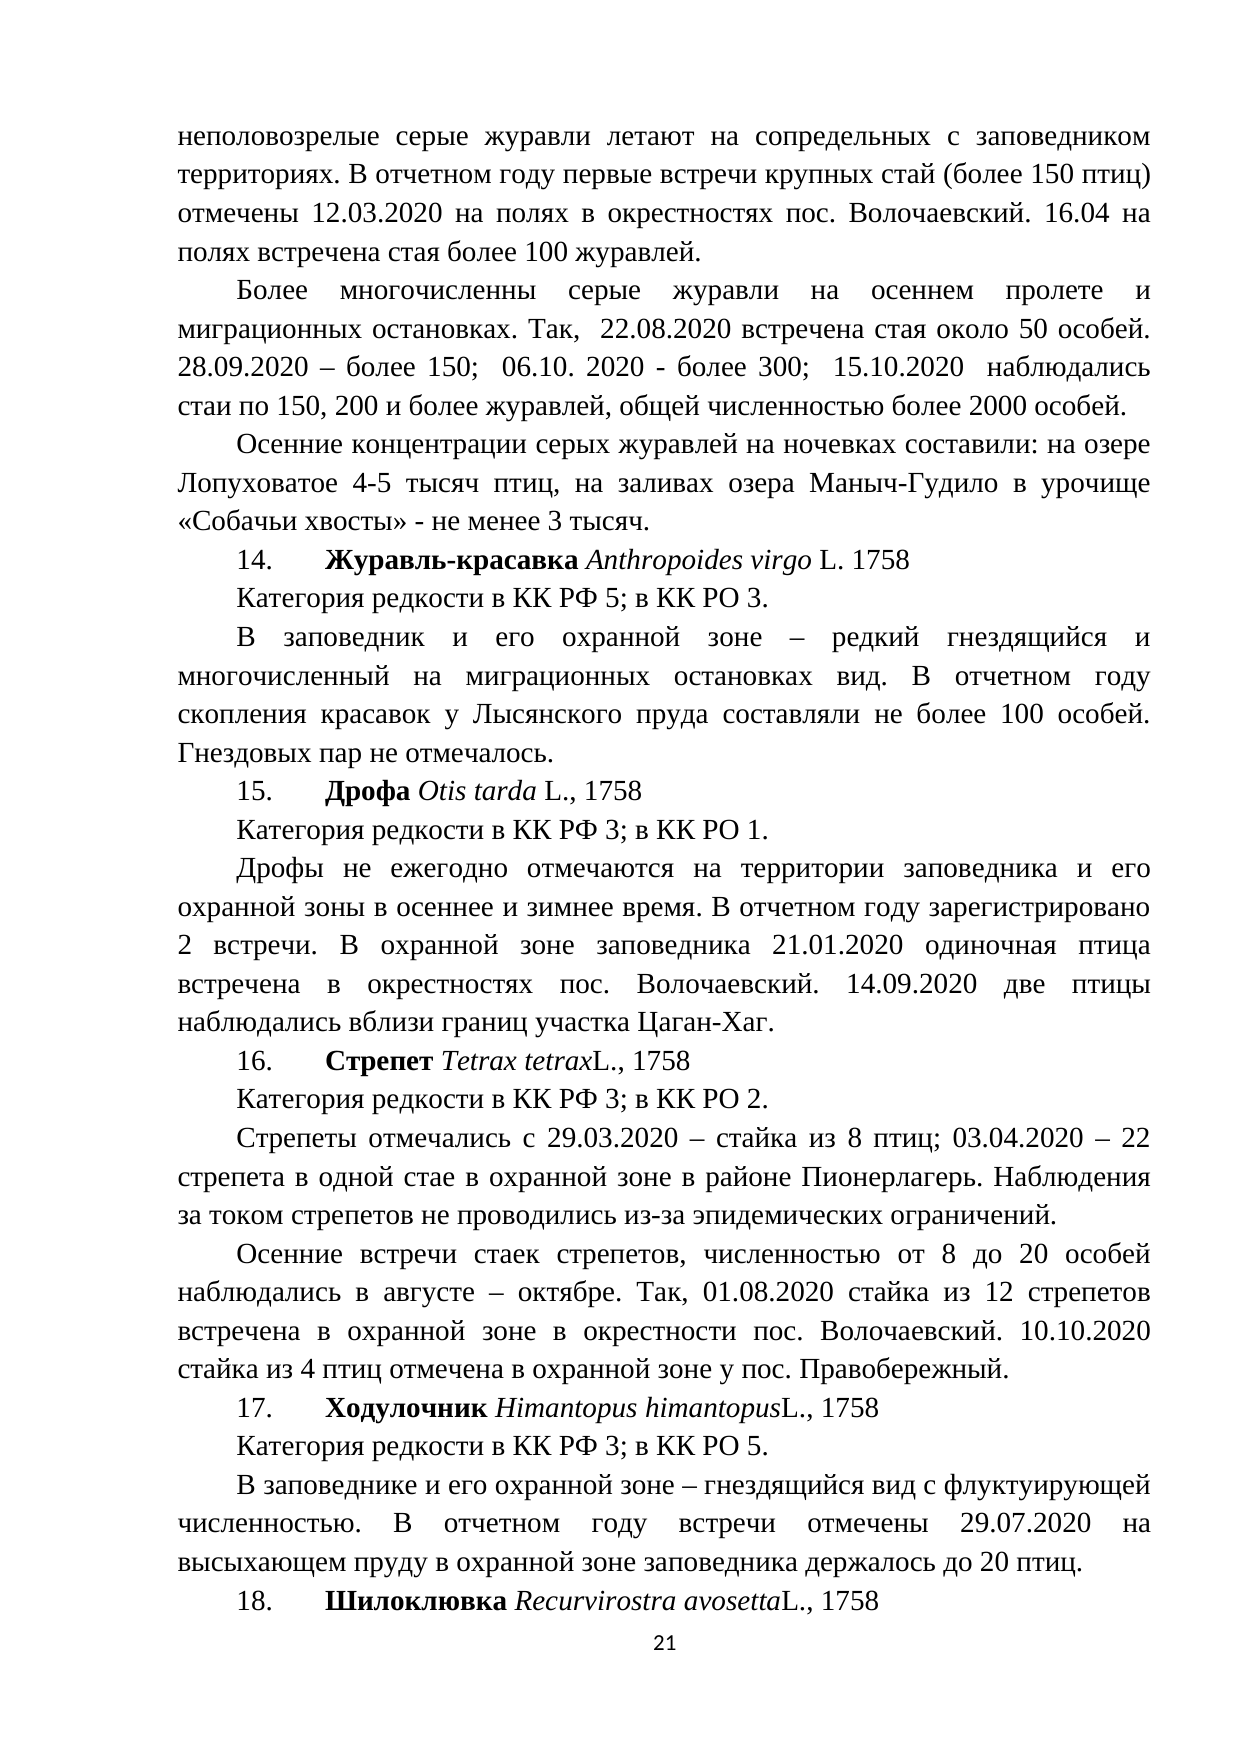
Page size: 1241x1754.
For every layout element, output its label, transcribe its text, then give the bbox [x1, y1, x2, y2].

text В заповеднике и его охранной зоне – гнездящийся вид с флуктуирующей численностью. В отчетном году встречи отмечены 29.07.2020 на высыхающем пруду в охранной зоне заповедника держалось до 20 птиц. [177, 1467, 1152, 1578]
text Осенние встречи стаек стрепетов, численностью от 8 до 20 особей наблюдались в августе – октябре. Так, 01.08.2020 стайка из 12 стрепетов встречена в охранной зоне в окрестности пос. Волочаевский. 10.10.2020 стайка из 4 птиц отмечена в охранной зоне у пос. Правобережный. [177, 1236, 1152, 1385]
text 14. Журавль-красавка Anthropoides virgo L. 1758 [177, 542, 1152, 576]
text Дрофы не ежегодно отмечаются на территории заповедника и его охранной зоны в осеннее и зимнее время. В отчетном году зарегистрировано 2 встречи. В охранной зоне заповедника 21.01.2020 одиночная птица встречена в окрестностях пос. Волочаевский. 14.09.2020 две птицы наблюдались вблизи границ участка Цаган-Хаг. [177, 850, 1152, 1038]
text Категория редкости в КК РФ 3; в КК РО 1. [177, 812, 1152, 845]
text Осенние концентрации серых журавлей на ночевках составили: на озере Лопуховатое 4-5 тысяч птиц, на заливах озера Маныч-Гудило в урочище «Собачьи хвосты» - не менее 3 тысяч. [177, 426, 1152, 537]
text В заповедник и его охранной зоне – редкий гнездящийся и многочисленный на миграционных остановках вид. В отчетном году скопления красавок у Лысянского пруда составляли не более 100 особей. Гнездовых пар не отмечалось. [177, 619, 1152, 768]
text Более многочисленны серые журавли на осеннем пролете и миграционных остановках. Так, 22.08.2020 встречена стая около 50 особей. 28.09.2020 – более 150; 06.10. 2020 - более 300; 15.10.2020 наблюдались стаи по 150, 200 и более журавлей, общей численностью более 2000 особей. [177, 272, 1152, 421]
text Категория редкости в КК РФ 3; в КК РО 2. [177, 1082, 1152, 1115]
text Стрепеты отмечались с 29.03.2020 – стайка из 8 птиц; 03.04.2020 – 22 стрепета в одной стае в охранной зоне в районе Пионерлагерь. Наблюдения за током стрепетов не проводились из-за эпидемических ограничений. [177, 1120, 1152, 1231]
text 15. Дрофа Otis tarda L., 1758 [177, 773, 1152, 807]
text Категория редкости в КК РФ 5; в КК РО 3. [177, 581, 1152, 614]
text 18. Шилоклювка Recurvirostra avosettaL., 1758 [177, 1583, 1152, 1616]
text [177, 118, 1152, 267]
text 17. Ходулочник Himantopus himantopusL., 1758 [177, 1390, 1152, 1423]
text Категория редкости в КК РФ 3; в КК РО 5. [177, 1428, 1152, 1462]
text 16. Стрепет Tetrax tetraxL., 1758 [177, 1043, 1152, 1077]
